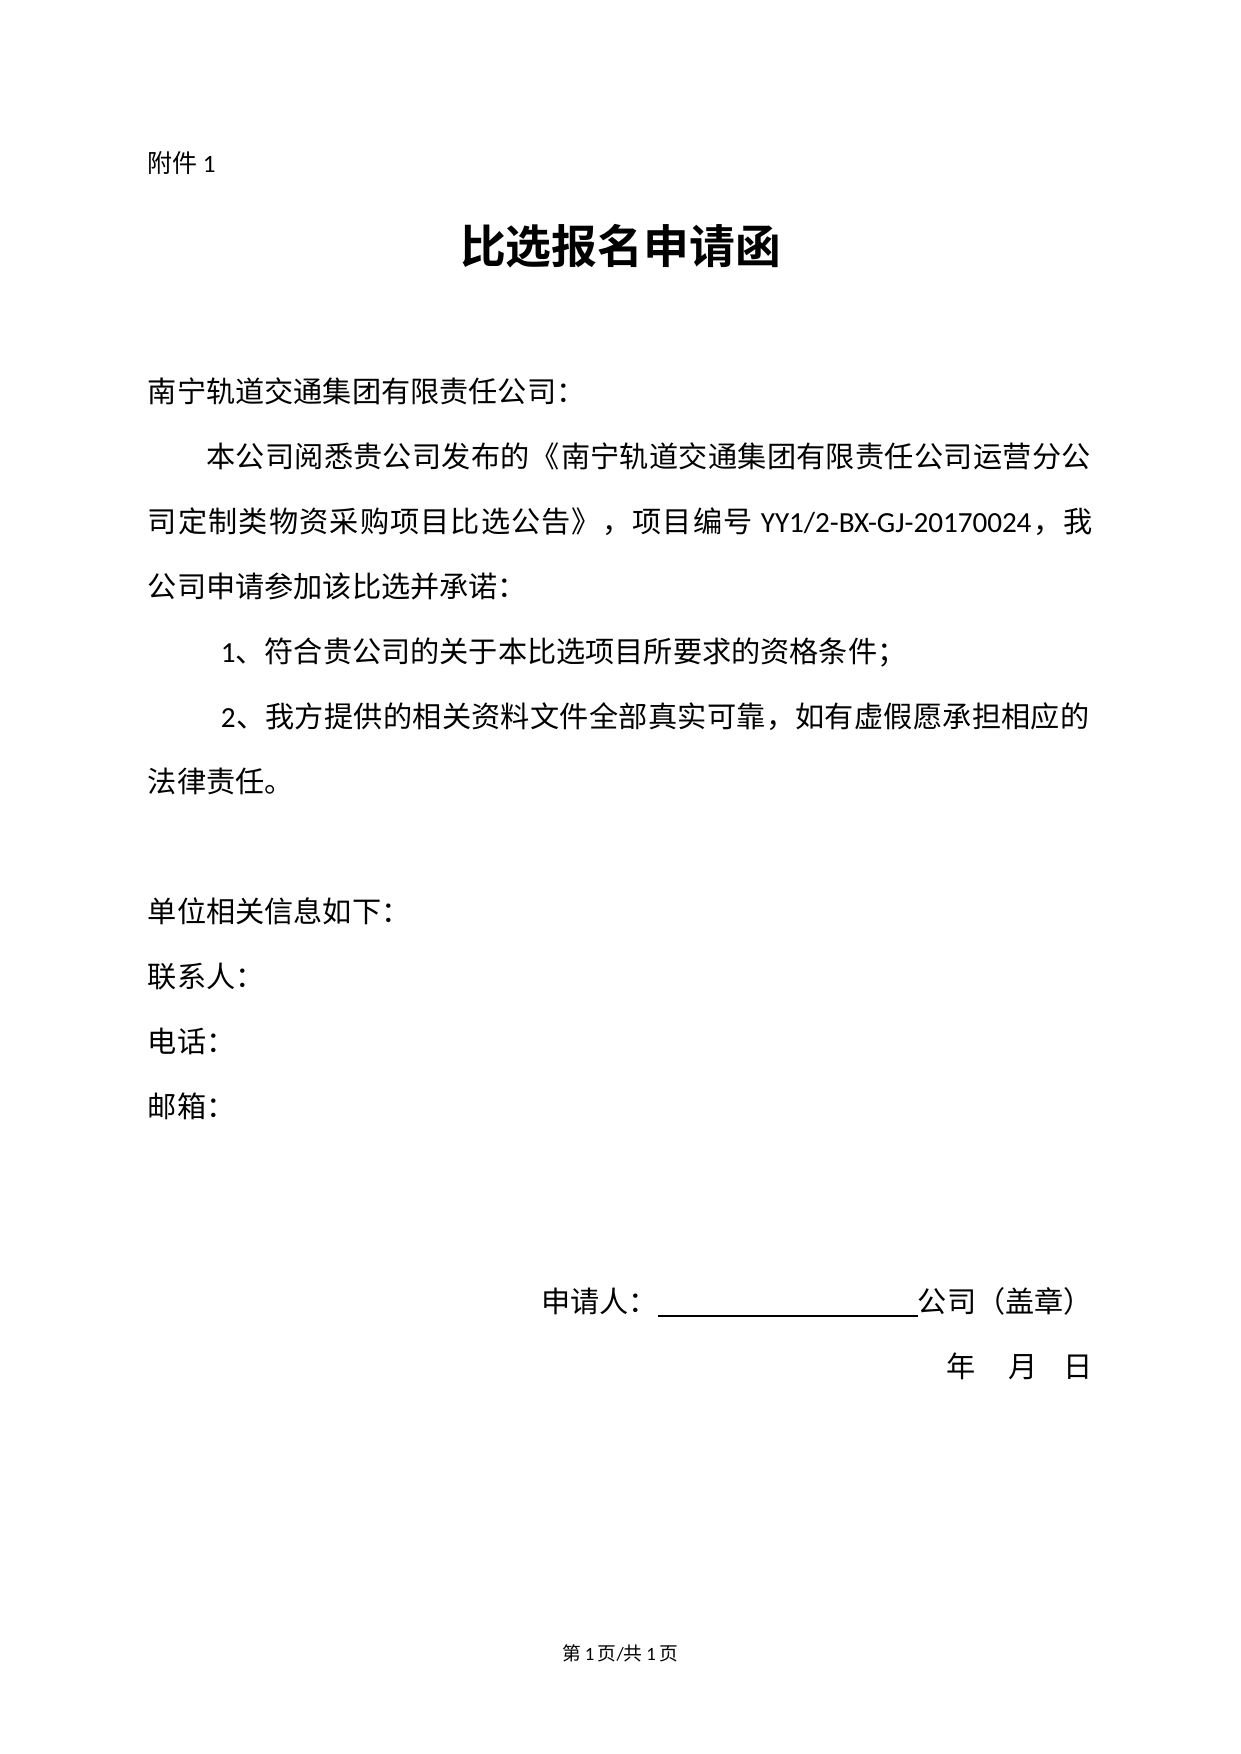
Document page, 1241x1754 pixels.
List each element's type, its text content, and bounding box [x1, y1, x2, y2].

text 比选报名申请函 [148, 194, 1092, 292]
text 申请人： 公司（盖章） [148, 1267, 1092, 1332]
text 电话： [148, 1007, 1092, 1072]
text 1、符合贵公司的关于本比选项目所要求的资格条件； [148, 617, 1092, 682]
text 单位相关信息如下： [148, 877, 1092, 942]
text 年 月 日 [148, 1332, 1092, 1397]
text 南宁轨道交通集团有限责任公司： [148, 357, 1092, 422]
text 联系人： [148, 942, 1092, 1007]
text 本公司阅悉贵公司发布的《南宁轨道交通集团有限责任公司运营分公司定制类物资采购项目比选公告》，项目编号YY1/2-BX-GJ-20170024，我公司申请参加该比选并承诺： [148, 422, 1092, 617]
text 附件1 [148, 129, 1092, 194]
text 2、我方提供的相关资料文件全部真实可靠，如有虚假愿承担相应的法律责任。 [148, 682, 1092, 812]
text 邮箱： [148, 1072, 1092, 1137]
